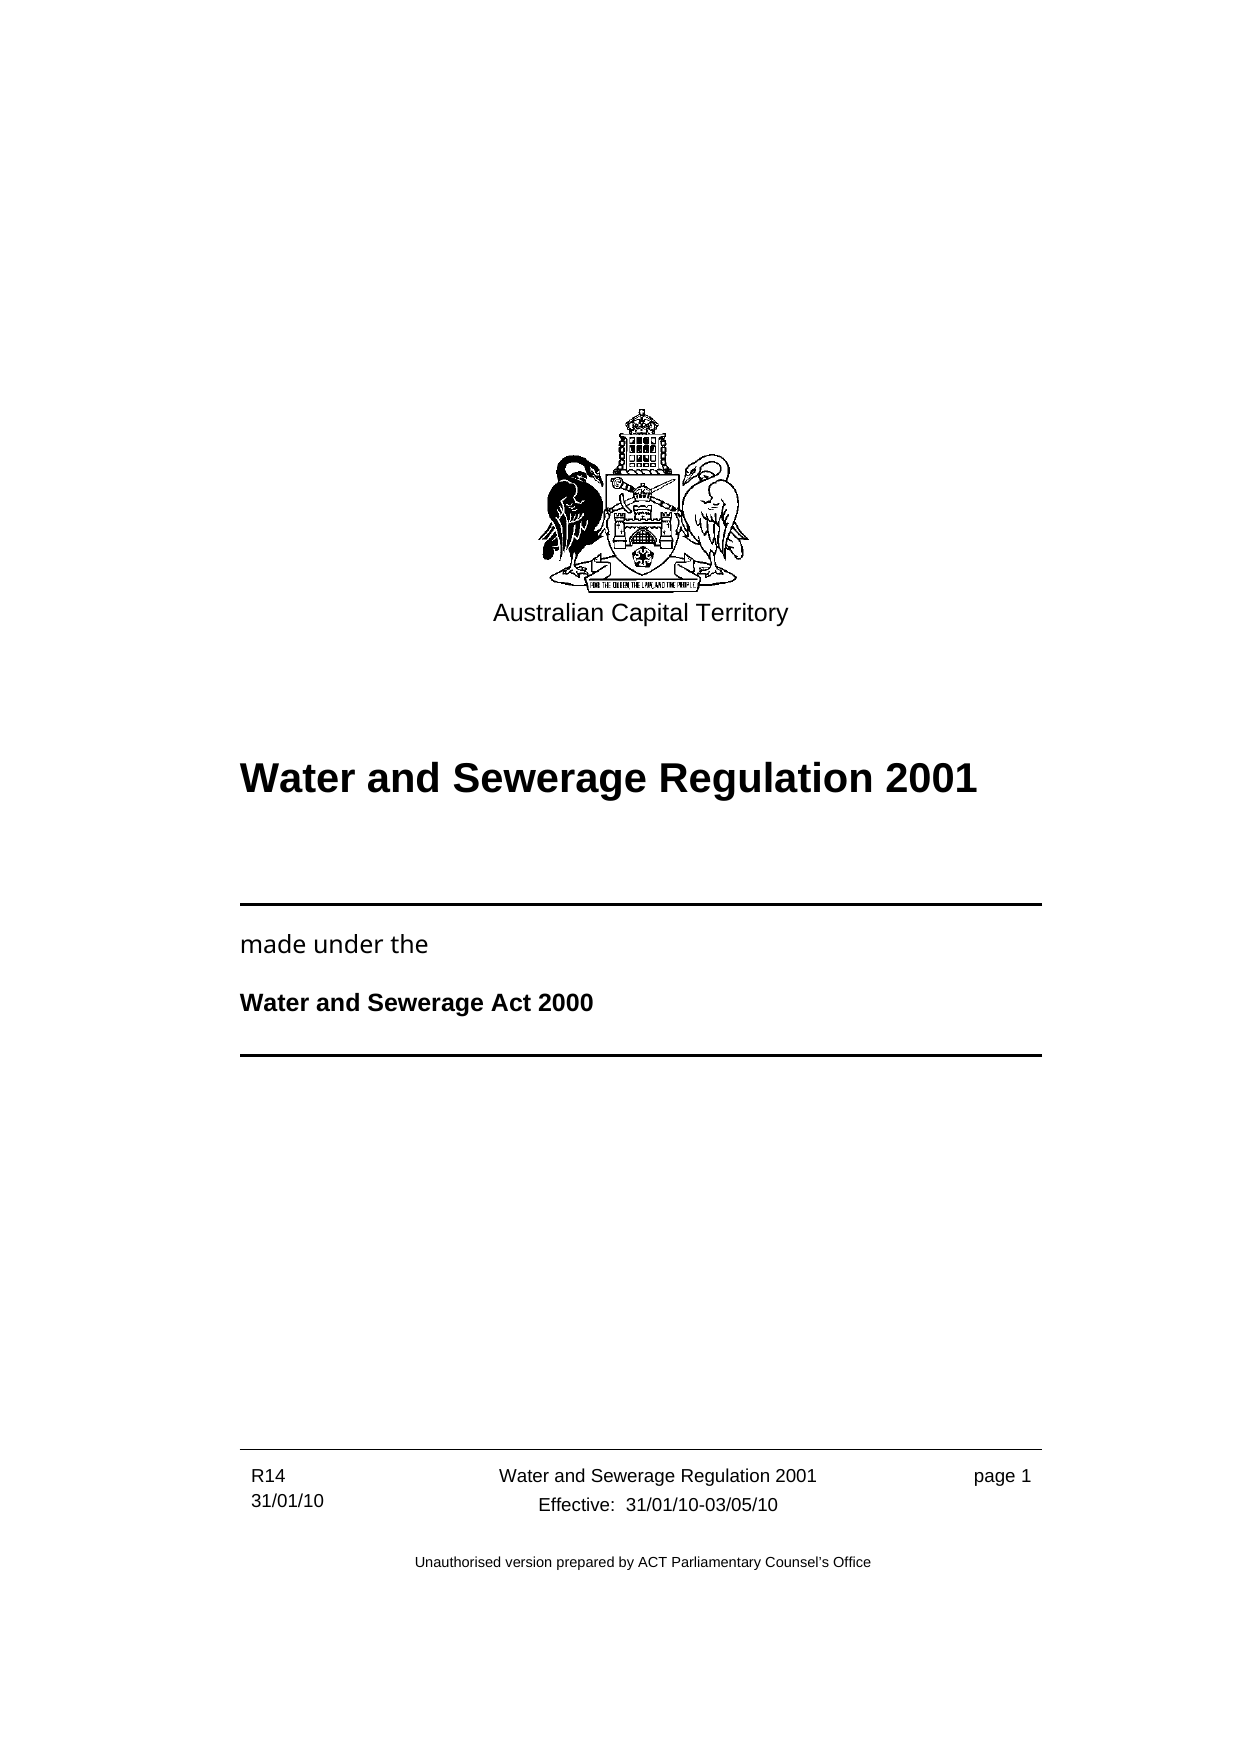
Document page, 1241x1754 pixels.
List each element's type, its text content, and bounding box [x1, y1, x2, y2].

text Water and Sewerage Act 2000 [239, 988, 1042, 1017]
picture [534, 404, 754, 598]
text made under the [239, 927, 1042, 961]
text Water and Sewerage Regulation 2001 [239, 754, 1042, 802]
